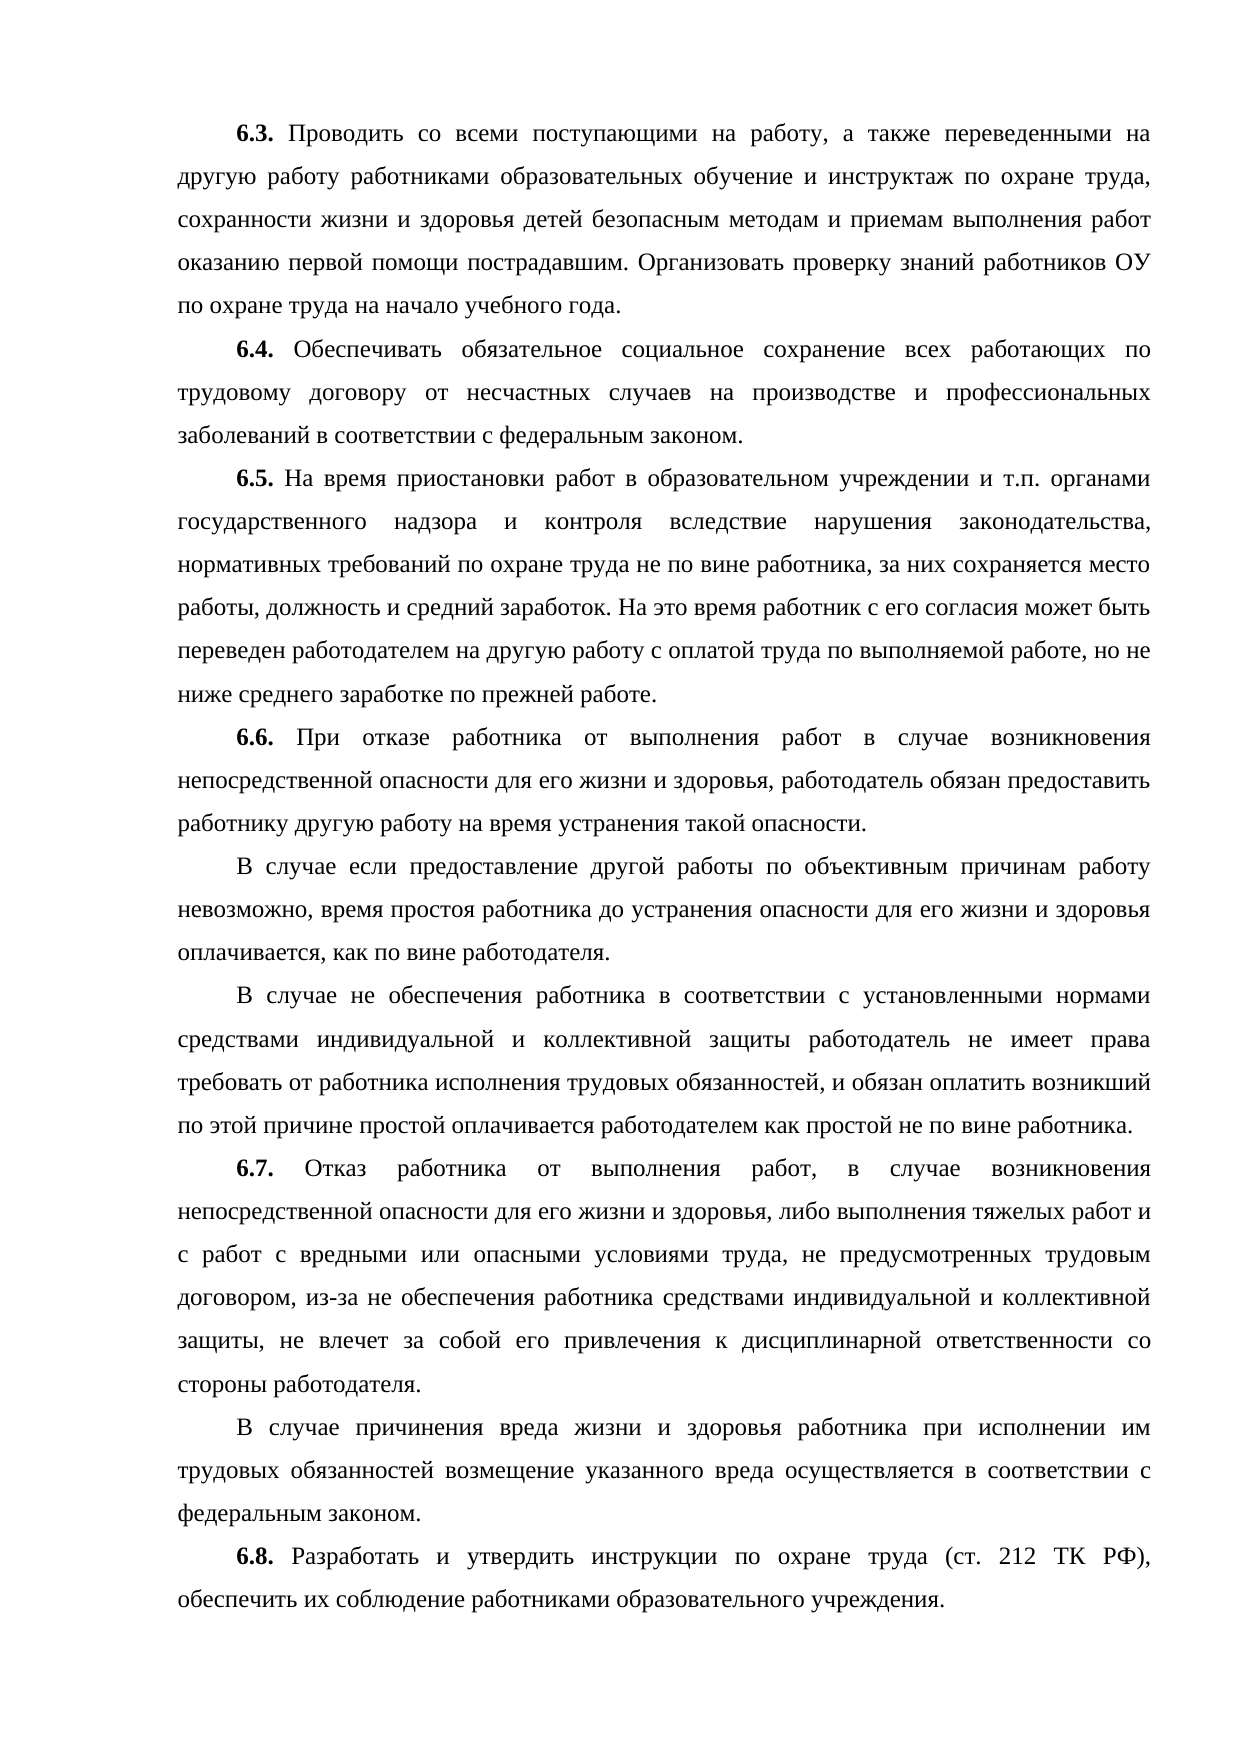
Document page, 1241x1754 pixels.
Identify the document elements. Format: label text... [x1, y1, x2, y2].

text 6.3. Проводить со всеми поступающими на работу, а также переведенными на другую работу работниками образовательных обучение и инструктаж по охране труда, сохранности жизни и здоровья детей безопасным методам и приемам выполнения работ оказанию первой помощи пострадавшим. Организовать проверку знаний работников ОУ по охране труда на начало учебного года. [177, 118, 1152, 319]
text 6.7. Отказ работника от выполнения работ, в случае возникновения непосредственной опасности для его жизни и здоровья, либо выполнения тяжелых работ и с работ с вредными или опасными условиями труда, не предусмотренных трудовым договором, из-за не обеспечения работника средствами индивидуальной и коллективной защиты, не влечет за собой его привлечения к дисциплинарной ответственности со стороны работодателя. [177, 1153, 1152, 1397]
text 6.6. При отказе работника от выполнения работ в случае возникновения непосредственной опасности для его жизни и здоровья, работодатель обязан предоставить работнику другую работу на время устранения такой опасности. [177, 722, 1152, 837]
text В случае если предоставление другой работы по объективным причинам работу невозможно, время простоя работника до устранения опасности для его жизни и здоровья оплачивается, как по вине работодателя. [177, 851, 1152, 966]
text В случае не обеспечения работника в соответствии с установленными нормами средствами индивидуальной и коллективной защиты работодатель не имеет права требовать от работника исполнения трудовых обязанностей, и обязан оплатить возникший по этой причине простой оплачивается работодателем как простой не по вине работника. [177, 981, 1152, 1139]
text В случае причинения вреда жизни и здоровья работника при исполнении им трудовых обязанностей возмещение указанного вреда осуществляется в соответствии с федеральным законом. [177, 1412, 1152, 1527]
text 6.4. Обеспечивать обязательное социальное сохранение всех работающих по трудовому договору от несчастных случаев на производстве и профессиональных заболеваний в соответствии с федеральным законом. [177, 334, 1152, 449]
text 6.5. На время приостановки работ в образовательном учреждении и т.п. органами государственного надзора и контроля вследствие нарушения законодательства, нормативных требований по охране труда не по вине работника, за них сохраняется место работы, должность и средний заработок. На это время работник с его согласия может быть переведен работодателем на другую работу с оплатой труда по выполняемой работе, но не ниже среднего заработке по прежней работе. [177, 463, 1152, 707]
text 6.8. Разработать и утвердить инструкции по охране труда (ст. 212 ТК РФ), обеспечить их соблюдение работниками образовательного учреждения. [177, 1541, 1152, 1613]
